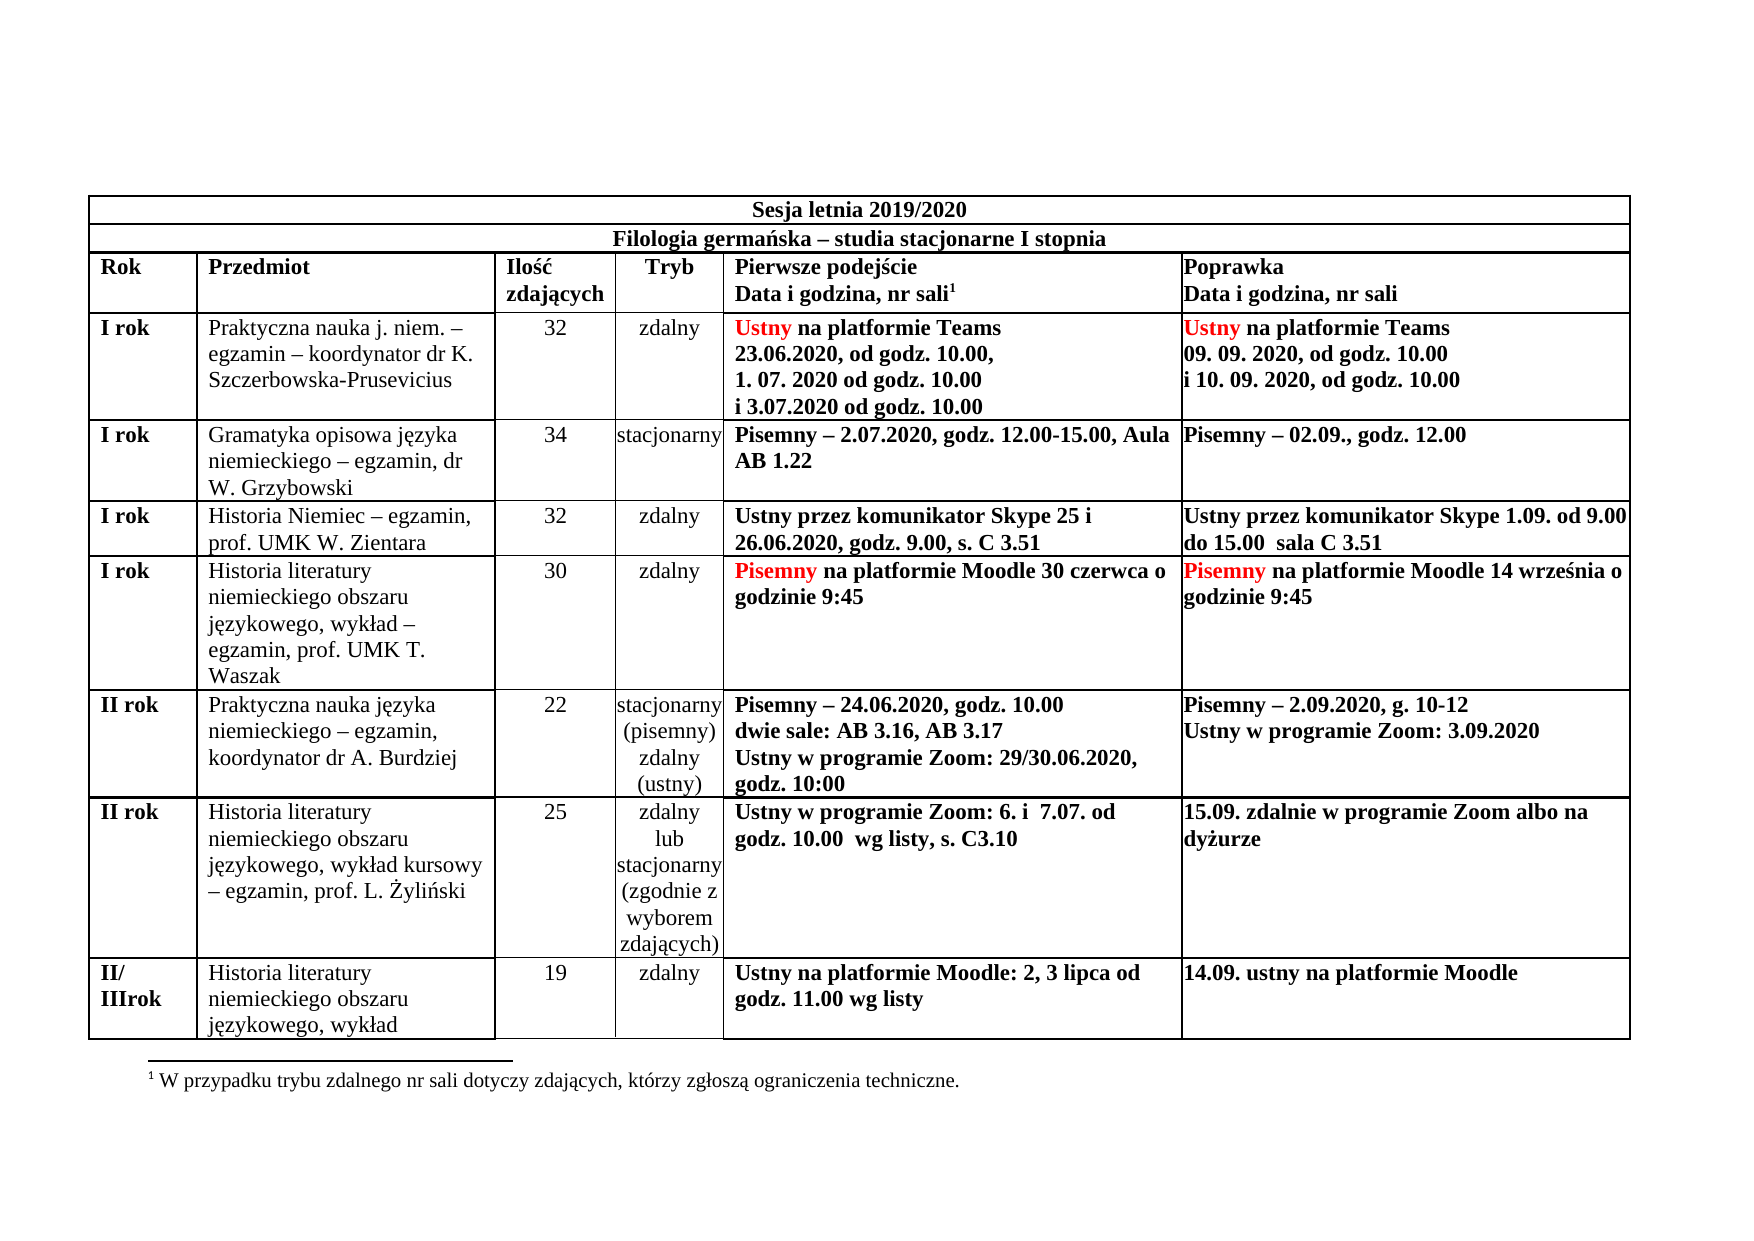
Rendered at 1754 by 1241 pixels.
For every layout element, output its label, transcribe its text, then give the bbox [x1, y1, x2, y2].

table_cell 19 [496, 958, 616, 1038]
table_cell Pisemny na platformie Moodle 30 czerwca o godzinie 9:45 [724, 557, 1181, 689]
table_header Sesja letnia 2019/2020 [90, 197, 1629, 223]
table_cell Pisemny na platformie Moodle 14 września o godzinie 9:45 [1183, 557, 1629, 689]
table_cell Ustny na platformie Teams 09. 09. 2020, od godz. 10.00 i 10. 09. 2020, od godz. 10.00 [1183, 314, 1629, 419]
table_cell 32 [496, 501, 615, 555]
table_cell Pisemny – 2.09.2020, g. 10-12 Ustny w programie Zoom: 3.09.2020 [1183, 691, 1629, 796]
table_cell 22 [496, 690, 615, 796]
table_cell 32 [496, 313, 615, 419]
table_cell Pierwsze podejście Data i godzina, nr sali [724, 254, 1181, 312]
table_cell zdalny [616, 501, 723, 555]
table_cell 30 [496, 556, 615, 689]
table_cell II/IIIrok [90, 959, 196, 1038]
table_cell Ustny przez komunikator Skype 1.09. od 9.00 do 15.00 sala C 3.51 [1183, 502, 1629, 555]
table_cell 15.09. zdalnie w programie Zoom albo na dyżurze [1183, 799, 1629, 957]
table_cell Pisemny – 02.09., godz. 12.00 [1183, 421, 1629, 500]
table_cell Historia literatury niemieckiego obszaru językowego, wykład – egzamin, prof. UMK T. Waszak [198, 557, 494, 689]
table_cell Praktyczna nauka j. niem. – egzamin – koordynator dr K. Szczerbowska-Prusevicius [198, 314, 494, 419]
table_cell Ustny przez komunikator Skype 25 i 26.06.2020, godz. 9.00, s. C 3.51 [724, 502, 1181, 555]
table_cell Historia Niemiec – egzamin, prof. UMK W. Zientara [198, 502, 494, 555]
table_cell I rok [90, 557, 196, 689]
table_cell I rok [90, 421, 196, 500]
table_cell Poprawka Data i godzina, nr sali [1183, 254, 1629, 312]
table_cell Tryb [616, 254, 723, 312]
table_cell zdalny [616, 556, 723, 689]
table_cell Pisemny – 2.07.2020, godz. 12.00-15.00, Aula AB 1.22 [724, 421, 1181, 500]
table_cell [198, 959, 494, 1038]
table_cell 25 [496, 798, 615, 957]
table_cell Ustny w programie Zoom: 6. i 7.07. od godz. 10.00 wg listy, s. C3.10 [724, 799, 1181, 957]
table_cell Praktyczna nauka języka niemieckiego – egzamin, koordynator dr A. Burdziej [198, 691, 494, 796]
table_cell Gramatyka opisowa języka niemieckiego – egzamin, dr W. Grzybowski [198, 421, 494, 500]
table_cell I rok [90, 502, 196, 555]
table_cell 34 [496, 420, 615, 500]
table_cell Ustny na platformie Teams 23.06.2020, od godz. 10.00, 1. 07. 2020 od godz. 10.00 i 3.07.2020 od godz. 10.00 [724, 314, 1181, 419]
table_cell zdalny lub stacjonarny (zgodnie z wyborem zdających) [616, 798, 723, 957]
table_cell I rok [90, 314, 196, 419]
table_cell Rok [90, 254, 196, 312]
table_cell zdalny [616, 958, 723, 1038]
table_cell Przedmiot [198, 254, 494, 312]
table_cell Ilość zdających [496, 254, 615, 312]
table_cell Filologia germańska – studia stacjonarne I stopnia [90, 225, 1629, 251]
table_cell stacjonarny (pisemny) zdalny (ustny) [616, 690, 723, 796]
table_cell zdalny [616, 313, 723, 419]
table_cell II rok [90, 799, 196, 957]
table_cell stacjonarny [616, 420, 723, 500]
table_cell Pisemny – 24.06.2020, godz. 10.00 dwie sale: AB 3.16, AB 3.17 Ustny w programie Zoom: 29/30.06.2020, godz. 10:00 [724, 691, 1181, 796]
table_cell II rok [90, 691, 196, 796]
table_cell Historia literatury niemieckiego obszaru językowego, wykład kursowy – egzamin, prof. L. Żyliński [198, 799, 494, 957]
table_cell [724, 959, 1181, 1038]
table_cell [1183, 959, 1629, 1038]
